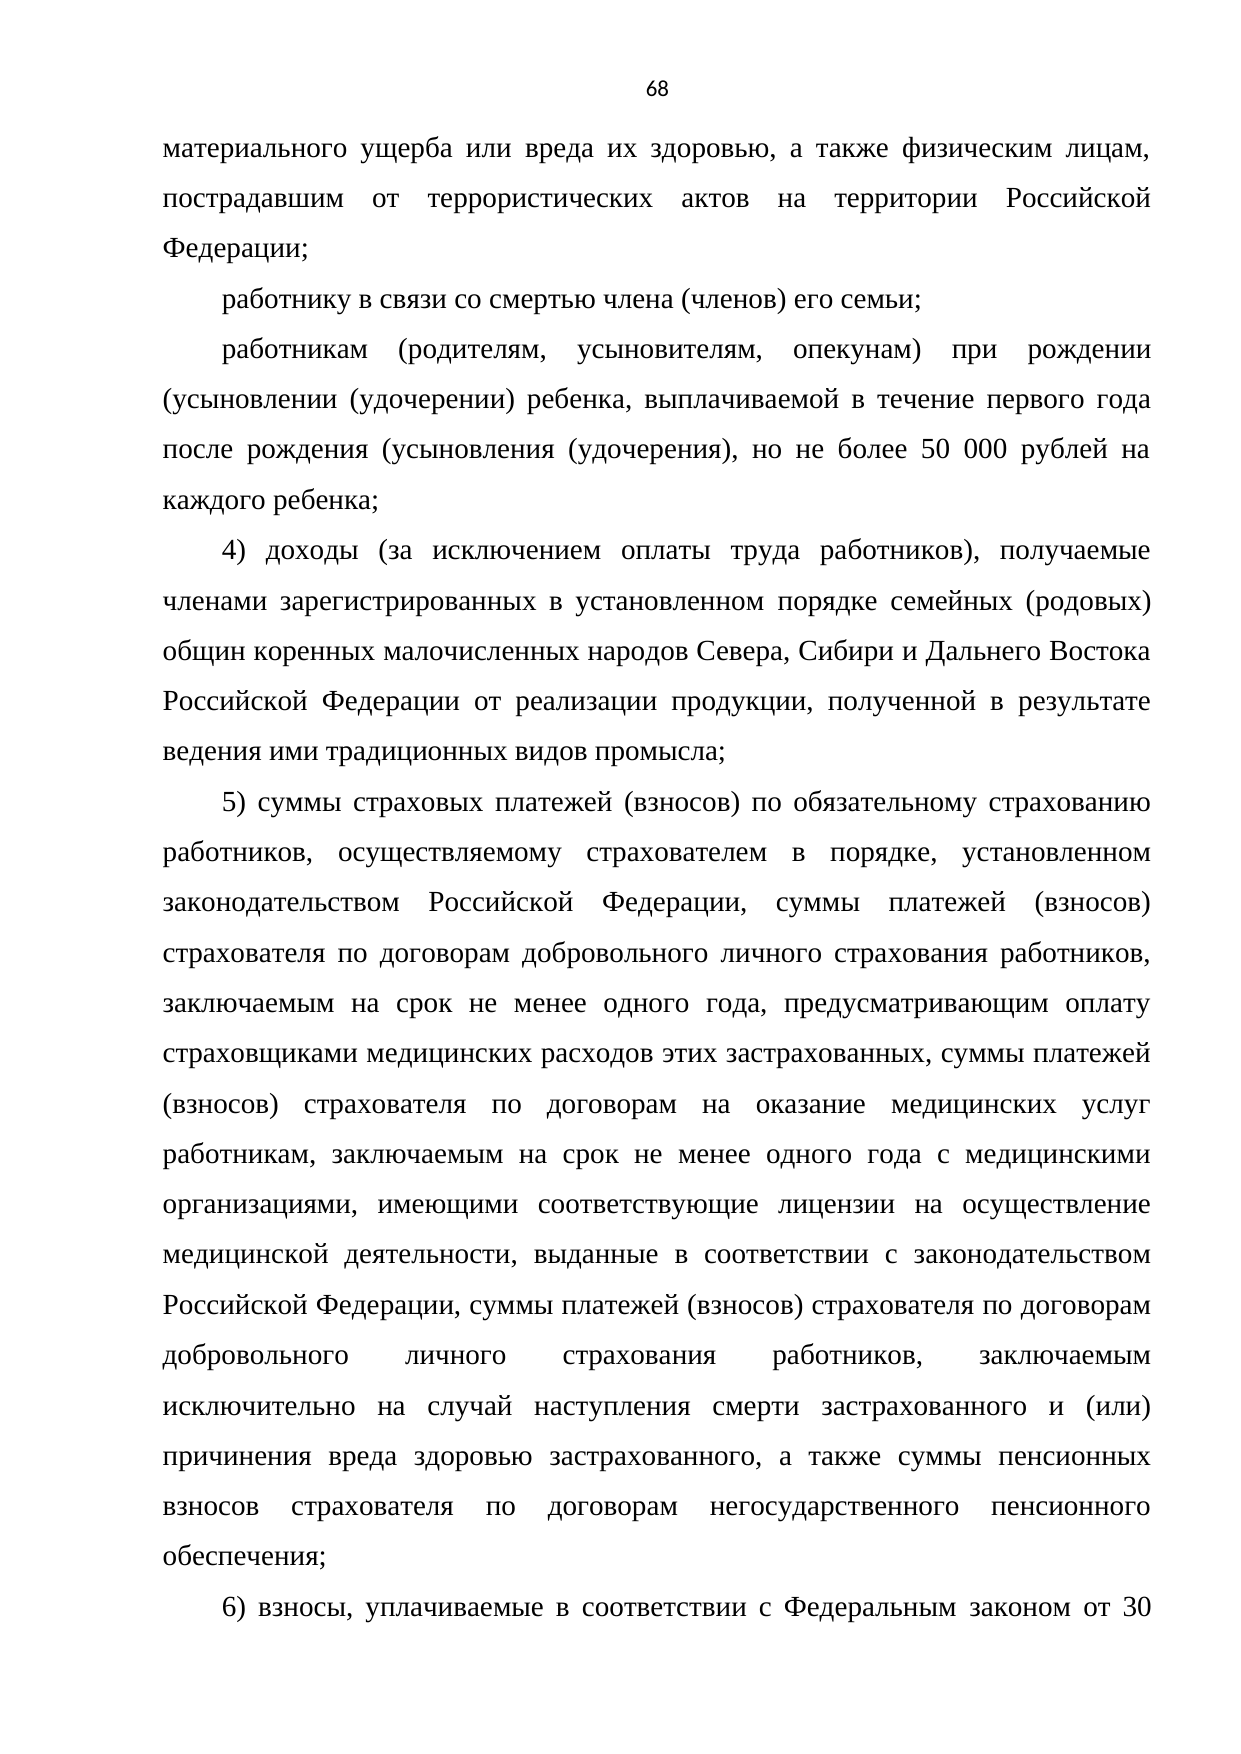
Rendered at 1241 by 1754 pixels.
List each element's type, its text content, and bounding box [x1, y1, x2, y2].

text работнику в связи со смертью члена (членов) его семьи; [162, 281, 1152, 314]
text 4) доходы (за исключением оплаты труда работников), получаемые членами зарегистрированных в установленном порядке семейных (родовых) общин коренных малочисленных народов Севера, Сибири и Дальнего Востока Российской Федерации от реализации продукции, полученной в результате ведения ими традиционных видов промысла; [162, 532, 1152, 767]
text работникам (родителям, усыновителям, опекунам) при рождении (усыновлении (удочерении) ребенка, выплачиваемой в течение первого года после рождения (усыновления (удочерения), но не более 50 000 рублей на каждого ребенка; [162, 331, 1152, 516]
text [162, 130, 1152, 264]
text 5) суммы страховых платежей (взносов) по обязательному страхованию работников, осуществляемому страхователем в порядке, установленном законодательством Российской Федерации, суммы платежей (взносов) страхователя по договорам добровольного личного страхования работников, заключаемым на срок не менее одного года, предусматривающим оплату страховщиками медицинских расходов этих застрахованных, суммы платежей (взносов) страхователя по договорам на оказание медицинских услуг работникам, заключаемым на срок не менее одного года с медицинскими организациями, имеющими соответствующие лицензии на осуществление медицинской деятельности, выданные в соответствии с законодательством Российской Федерации, суммы платежей (взносов) страхователя по договорам добровольного личного страхования работников, заключаемым исключительно на случай наступления смерти застрахованного и (или) причинения вреда здоровью застрахованного, а также суммы пенсионных взносов страхователя по договорам негосударственного пенсионного обеспечения; [162, 784, 1152, 1572]
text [162, 1589, 1152, 1622]
